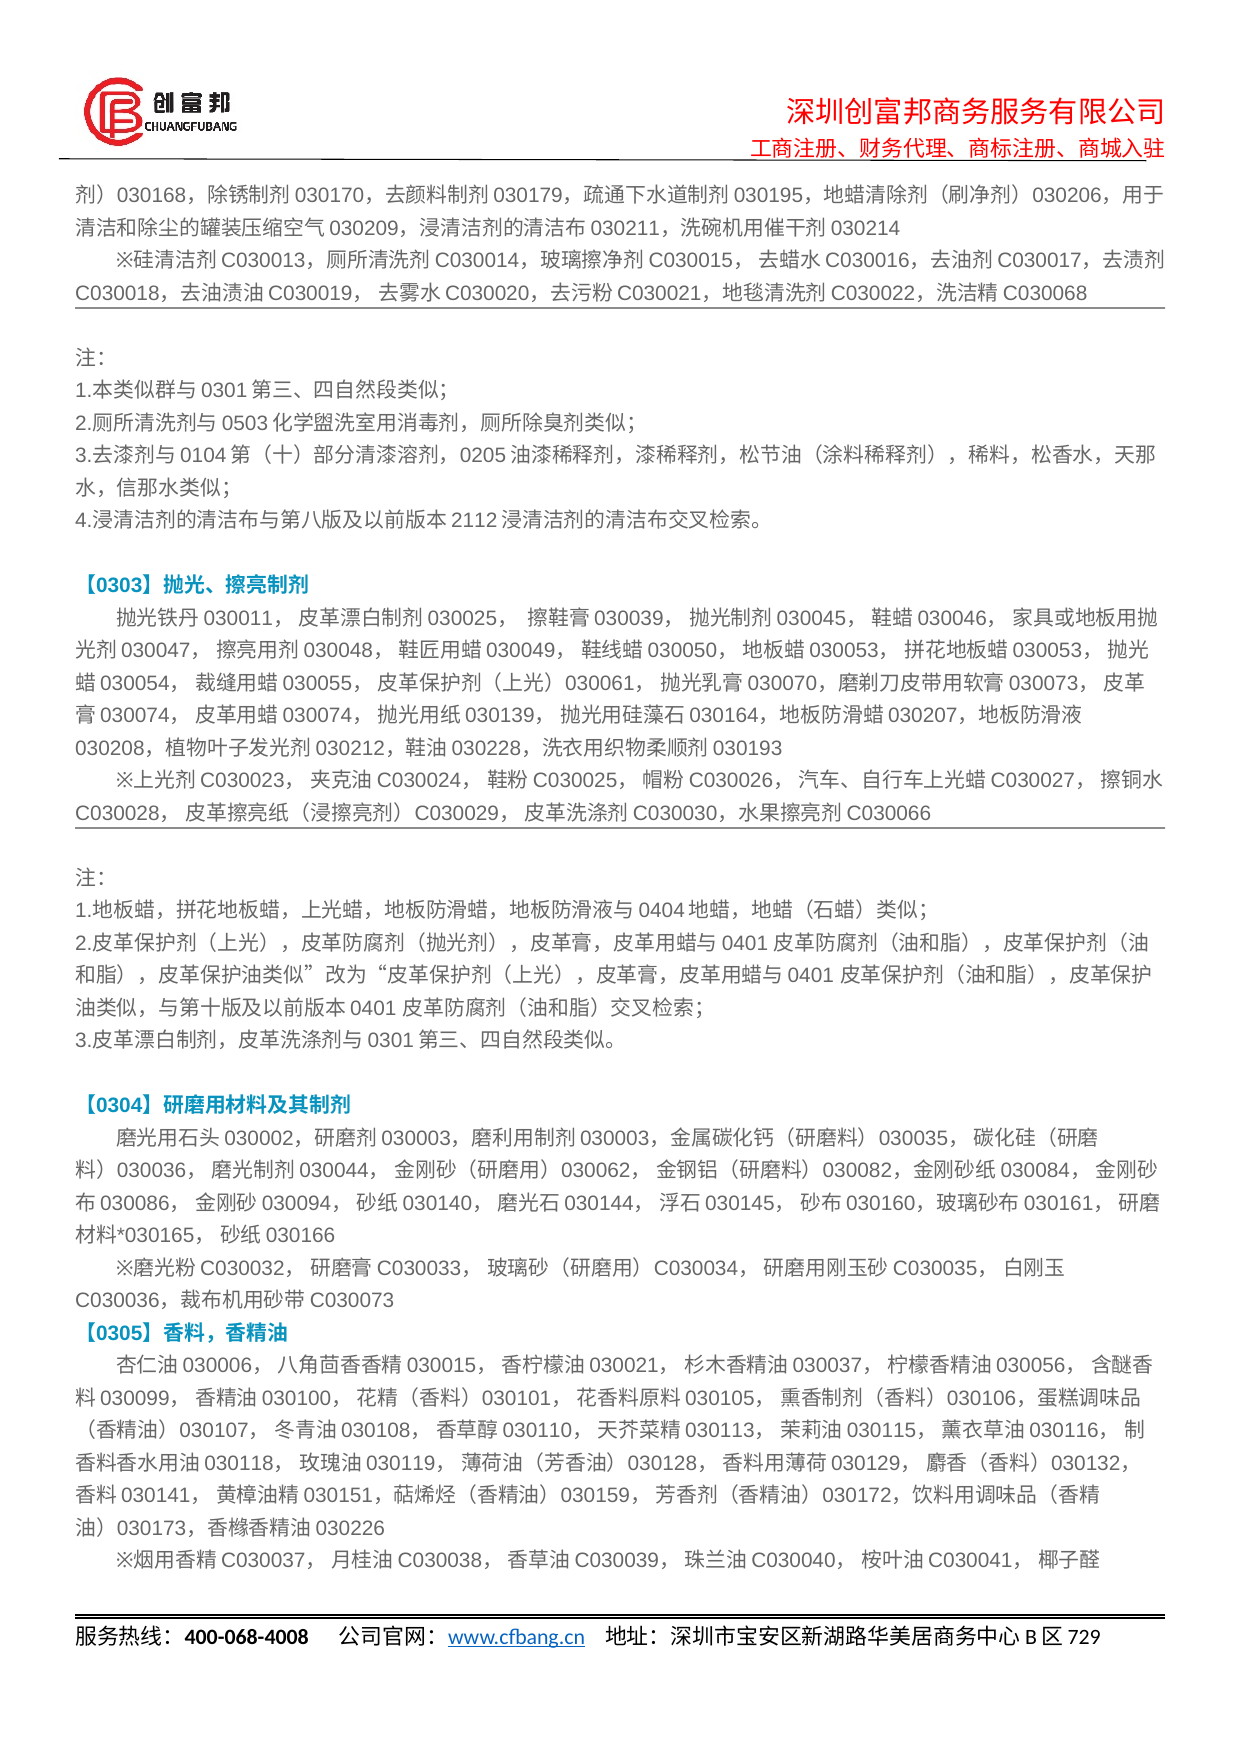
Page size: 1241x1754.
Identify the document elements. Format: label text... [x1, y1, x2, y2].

text 【0303】抛光、擦亮制剂 [75, 567, 1165, 600]
text 【0304】研磨用材料及其制剂 [75, 1087, 1165, 1120]
text 注： [75, 860, 1165, 892]
text 抛光铁丹030011， 皮革漂白制剂030025， 擦鞋膏030039， 抛光制剂030045， 鞋蜡030046， 家具或地板用抛光剂030047， 擦亮用剂030048， 鞋匠用蜡030049， 鞋线蜡030050， 地板蜡030053， 拼花地板蜡030053， 抛光蜡030054， 裁缝用蜡030055， 皮革保护剂（上光）030061， 抛光乳膏030070，磨剃刀皮带用软膏030073， 皮革膏030074， 皮革用蜡030074， 抛光用纸030139， 抛光用硅藻石030164，地板防滑蜡030207，地板防滑液030208，植物叶子发光剂030212，鞋油030228，洗衣用织物柔顺剂030193 ※上光剂C030023， 夹克油C030024， 鞋粉C030025， 帽粉C030026， 汽车、自行车上光蜡C030027， 擦铜水C030028， 皮革擦亮纸（浸擦亮剂）C030029， 皮革洗涤剂C030030，水果擦亮剂C030066 [75, 600, 1165, 827]
text 磨光用石头030002，研磨剂030003，磨利用制剂030003，金属碳化钙（研磨料）030035， 碳化硅（研磨料）030036， 磨光制剂030044， 金刚砂（研磨用）030062， 金钢铝（研磨料）030082，金刚砂纸030084， 金刚砂布030086， 金刚砂030094， 砂纸030140， 磨光石030144， 浮石030145， 砂布030160，玻璃砂布030161， 研磨材料*030165， 砂纸030166 ※磨光粉C030032， 研磨膏C030033， 玻璃砂（研磨用）C030034， 研磨用刚玉砂C030035， 白刚玉C030036，裁布机用砂带C030073 [75, 1120, 1165, 1315]
text 注： [75, 340, 1165, 372]
list 本类似群与0301第三、四自然段类似； 2.厕所清洗剂与0503化学盥洗室用消毒剂，厕所除臭剂类似； 3.去漆剂与0104第（十）部分清漆溶剂，0205油漆稀释剂，漆稀释剂，松节油（涂料稀释剂），稀料，松香水，天那水，信那水类似； 4.浸清洁剂的清洁布与第八版及以前版本2112浸清洁剂的清洁布交叉检索。 [75, 372, 1165, 535]
text 【0305】香料，香精油 [75, 1315, 1165, 1347]
picture [75, 70, 243, 148]
list 地板蜡，拼花地板蜡，上光蜡，地板防滑蜡，地板防滑液与0404地蜡，地蜡（石蜡）类似； 2.皮革保护剂（上光），皮革防腐剂（抛光剂），皮革膏，皮革用蜡与0401 皮革防腐剂（油和脂），皮革保护剂（油和脂），皮革保护油类似”改为“皮革保护剂（上光），皮革膏，皮革用蜡与0401 皮革保护剂（油和脂），皮革保护油类似，与第十版及以前版本0401 皮革防腐剂（油和脂）交叉检索； 3.皮革漂白制剂，皮革洗涤剂与0301第三、四自然段类似。 [75, 892, 1165, 1055]
